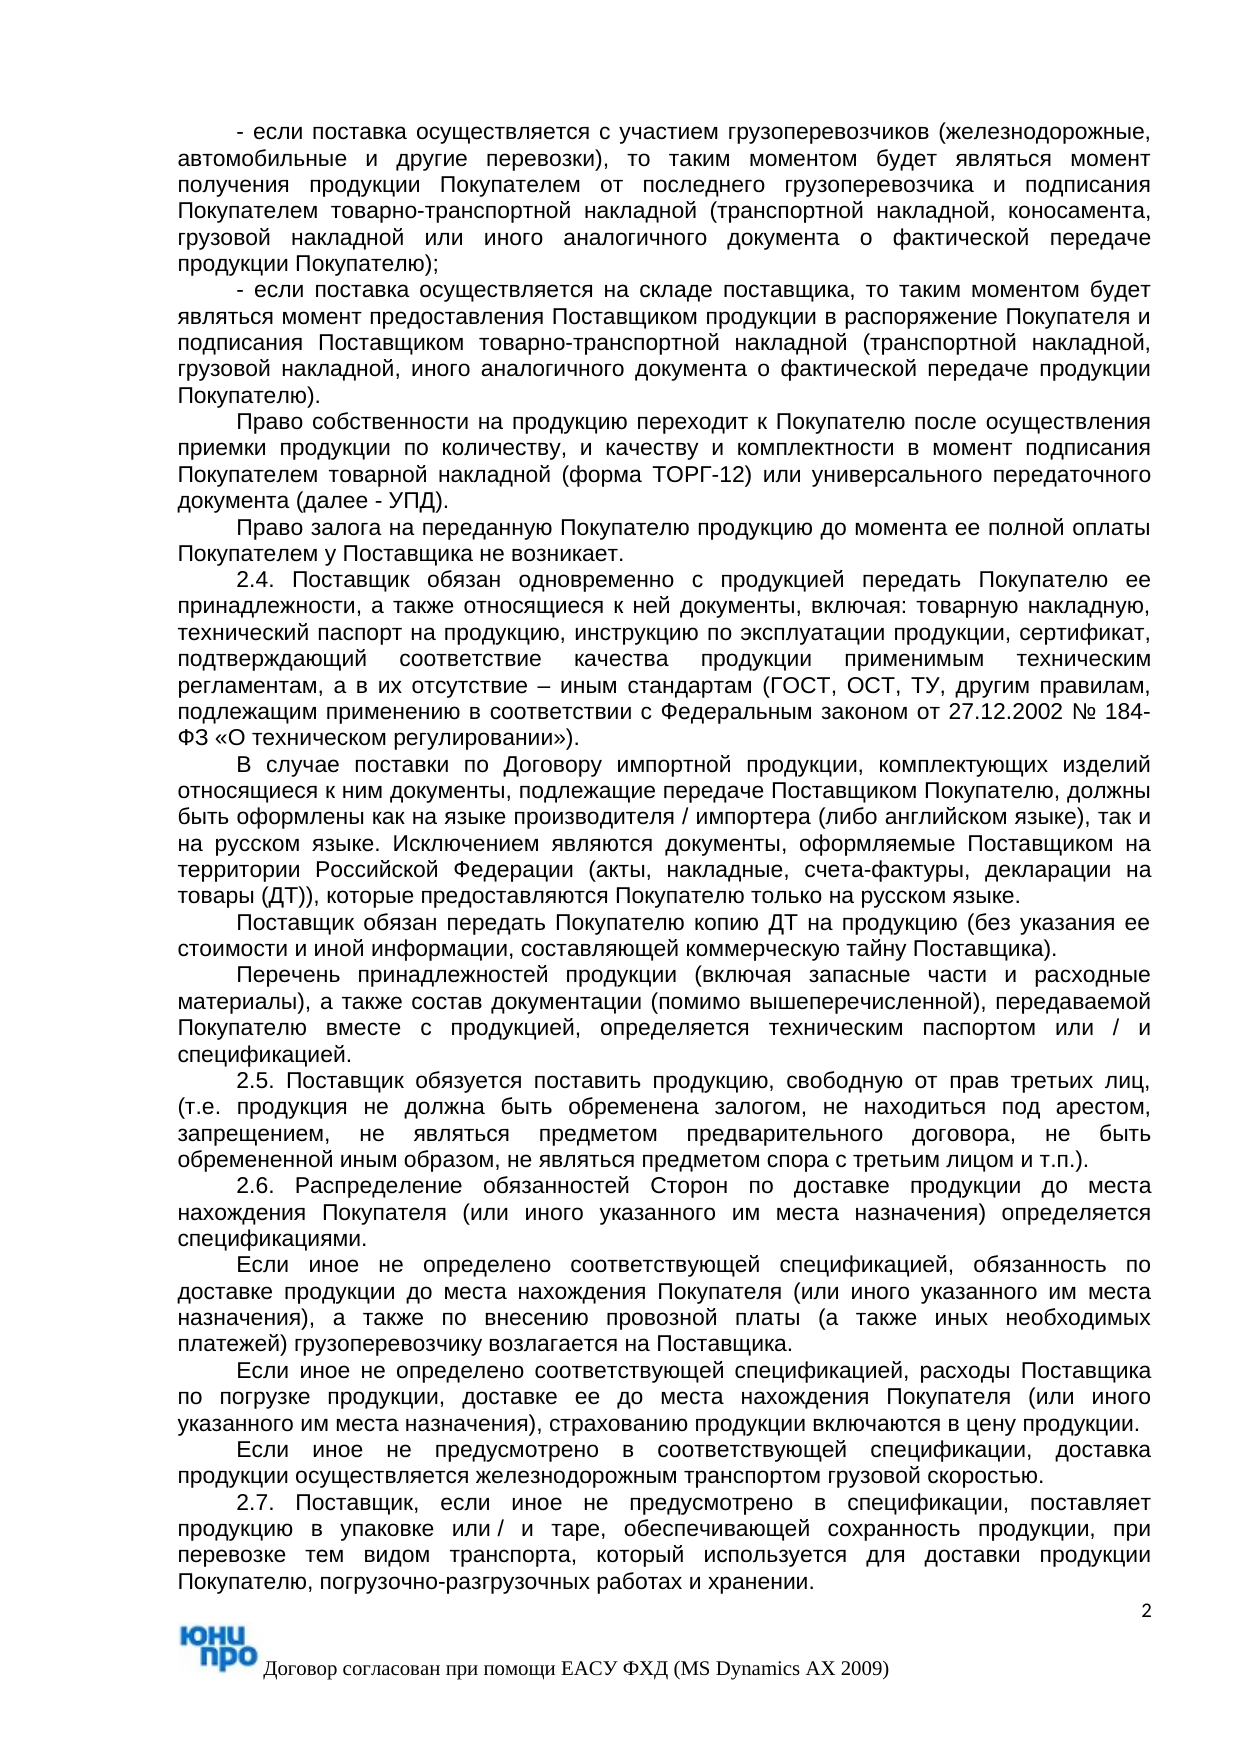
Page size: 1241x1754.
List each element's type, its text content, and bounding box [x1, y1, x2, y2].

text Поставщик обязан передать Покупателю копию ДТ на продукцию (без указания ее стоимости и иной информации, составляющей коммерческую тайну Поставщика). [177, 909, 1152, 961]
text 2.5. Поставщик обязуется поставить продукцию, свободную от прав третьих лиц, (т.е. продукция не должна быть обременена залогом, не находиться под арестом, запрещением, не являться предметом предварительного договора, не быть обремененной иным образом, не являться предметом спора с третьим лицом и т.п.). [177, 1067, 1152, 1172]
text - если поставка осуществляется с участием грузоперевозчиков (железнодорожные, автомобильные и другие перевозки), то таким моментом будет являться момент получения продукции Покупателем от последнего грузоперевозчика и подписания Покупателем товарно-транспортной накладной (транспортной накладной, коносамента, грузовой накладной или иного аналогичного документа о фактической передаче продукции Покупателю); [177, 118, 1152, 276]
text 2.7. Поставщик, если иное не предусмотрено в спецификации, поставляет продукцию в упаковке или / и таре, обеспечивающей сохранность продукции, при перевозке тем видом транспорта, который используется для доставки продукции Покупателю, погрузочно-разгрузочных работах и хранении. [177, 1488, 1152, 1594]
text - если поставка осуществляется на складе поставщика, то таким моментом будет являться момент предоставления Поставщиком продукции в распоряжение Покупателя и подписания Поставщиком товарно-транспортной накладной (транспортной накладной, грузовой накладной, иного аналогичного документа о фактической передаче продукции Покупателю). [177, 276, 1152, 408]
picture [177, 1622, 264, 1676]
text В случае поставки по Договору импортной продукции, комплектующих изделий относящиеся к ним документы, подлежащие передаче Поставщиком Покупателю, должны быть оформлены как на языке производителя / импортера (либо английском языке), так и на русском языке. Исключением являются документы, оформляемые Поставщиком на территории Российской Федерации (акты, накладные, счета-фактуры, декларации на товары (ДТ)), которые предоставляются Покупателю только на русском языке. [177, 751, 1152, 909]
text Если иное не предусмотрено в соответствующей спецификации, доставка продукции осуществляется железнодорожным транспортом грузовой скоростью. [177, 1436, 1152, 1488]
text 2.4. Поставщик обязан одновременно с продукцией передать Покупателю ее принадлежности, а также относящиеся к ней документы, включая: товарную накладную, технический паспорт на продукцию, инструкцию по эксплуатации продукции, сертификат, подтверждающий соответствие качества продукции применимым техническим регламентам, а в их отсутствие – иным стандартам (ГОСТ, ОСТ, ТУ, другим правилам, подлежащим применению в соответствии с Федеральным законом от 27.12.2002 № 184-ФЗ «О техническом регулировании»). [177, 566, 1152, 751]
text Право залога на переданную Покупателю продукцию до момента ее полной оплаты Покупателем у Поставщика не возникает. [177, 513, 1152, 566]
text Право собственности на продукцию переходит к Покупателю после осуществления приемки продукции по количеству, и качеству и комплектности в момент подписания Покупателем товарной накладной (форма ТОРГ-12) или универсального передаточного документа (далее - УПД). [177, 408, 1152, 513]
text Перечень принадлежностей продукции (включая запасные части и расходные материалы), а также состав документации (помимо вышеперечисленной), передаваемой Покупателю вместе с продукцией, определяется техническим паспортом или / и спецификацией. [177, 961, 1152, 1067]
text 2.6. Распределение обязанностей Сторон по доставке продукции до места нахождения Покупателя (или иного указанного им места назначения) определяется спецификациями. [177, 1172, 1152, 1251]
text Если иное не определено соответствующей спецификацией, расходы Поставщика по погрузке продукции, доставке ее до места нахождения Покупателя (или иного указанного им места назначения), страхованию продукции включаются в цену продукции. [177, 1357, 1152, 1436]
text Если иное не определено соответствующей спецификацией, обязанность по доставке продукции до места нахождения Покупателя (или иного указанного им места назначения), а также по внесению провозной платы (а также иных необходимых платежей) грузоперевозчику возлагается на Поставщика. [177, 1251, 1152, 1357]
